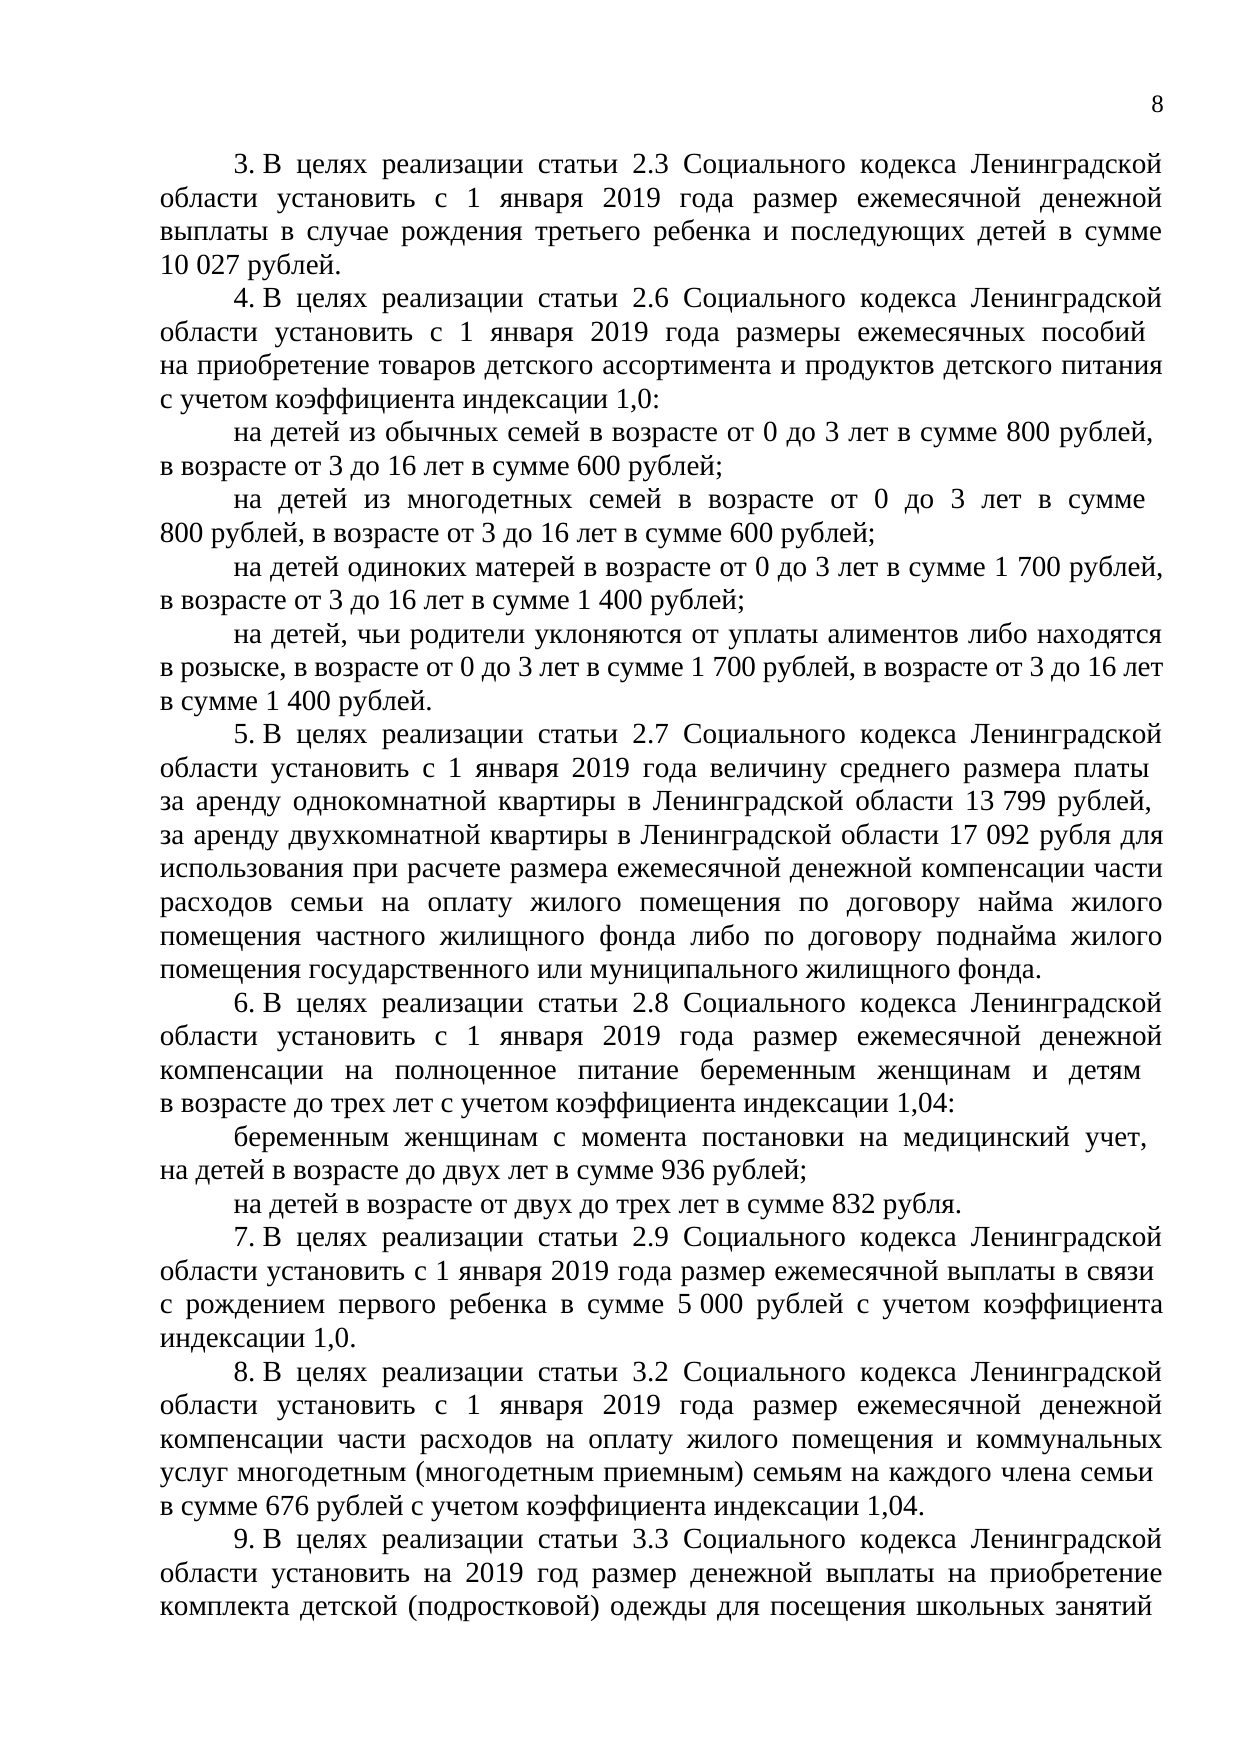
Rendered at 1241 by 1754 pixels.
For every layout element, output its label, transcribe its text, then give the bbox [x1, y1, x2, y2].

text 4. В целях реализации статьи 2.6 Социального кодекса Ленинградской области установить с 1 января 2019 года размеры ежемесячных пособий на приобретение товаров детского ассортимента и продуктов детского питания с учетом коэффициента индексации 1,0: [159, 280, 1163, 414]
text на детей в возрасте от двух до трех лет в сумме 832 рубля. [159, 1186, 1163, 1219]
text 7. В целях реализации статьи 2.9 Социального кодекса Ленинградской области установить с 1 января 2019 года размер ежемесячной выплаты в связи с рождением первого ребенка в сумме 5 000 рублей с учетом коэффициента индексации 1,0. [159, 1219, 1163, 1354]
text на детей, чьи родители уклоняются от уплаты алиментов либо находятся в розыске, в возрасте от 0 до 3 лет в сумме 1 700 рублей, в возрасте от 3 до 16 лет в сумме 1 400 рублей. [159, 616, 1163, 716]
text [159, 1521, 1163, 1622]
text на детей из обычных семей в возрасте от 0 до 3 лет в сумме 800 рублей, в возрасте от 3 до 16 лет в сумме 600 рублей; [159, 414, 1163, 482]
text на детей одиноких матерей в возрасте от 0 до 3 лет в сумме 1 700 рублей, в возрасте от 3 до 16 лет в сумме 1 400 рублей; [159, 549, 1163, 616]
text 5. В целях реализации статьи 2.7 Социального кодекса Ленинградской области установить с 1 января 2019 года величину среднего размера платы за аренду однокомнатной квартиры в Ленинградской области 13 799 рублей, за аренду двухкомнатной квартиры в Ленинградской области 17 092 рубля для использования при расчете размера ежемесячной денежной компенсации части расходов семьи на оплату жилого помещения по договору найма жилого помещения частного жилищного фонда либо по договору поднайма жилого помещения государственного или муниципального жилищного фонда. [159, 716, 1163, 985]
text на детей из многодетных семей в возрасте от 0 до 3 лет в сумме 800 рублей, в возрасте от 3 до 16 лет в сумме 600 рублей; [159, 482, 1163, 549]
text 8. В целях реализации статьи 3.2 Социального кодекса Ленинградской области установить с 1 января 2019 года размер ежемесячной денежной компенсации части расходов на оплату жилого помещения и коммунальных услуг многодетным (многодетным приемным) семьям на каждого члена семьи в сумме 676 рублей с учетом коэффициента индексации 1,04. [159, 1354, 1163, 1521]
text 3. В целях реализации статьи 2.3 Социального кодекса Ленинградской области установить с 1 января 2019 года размер ежемесячной денежной выплаты в случае рождения третьего ребенка и последующих детей в сумме 10 027 рублей. [159, 146, 1163, 280]
text беременным женщинам с момента постановки на медицинский учет, на детей в возрасте до двух лет в сумме 936 рублей; [159, 1119, 1163, 1186]
text 6. В целях реализации статьи 2.8 Социального кодекса Ленинградской области установить с 1 января 2019 года размер ежемесячной денежной компенсации на полноценное питание беременным женщинам и детям в возрасте до трех лет с учетом коэффициента индексации 1,04: [159, 985, 1163, 1119]
